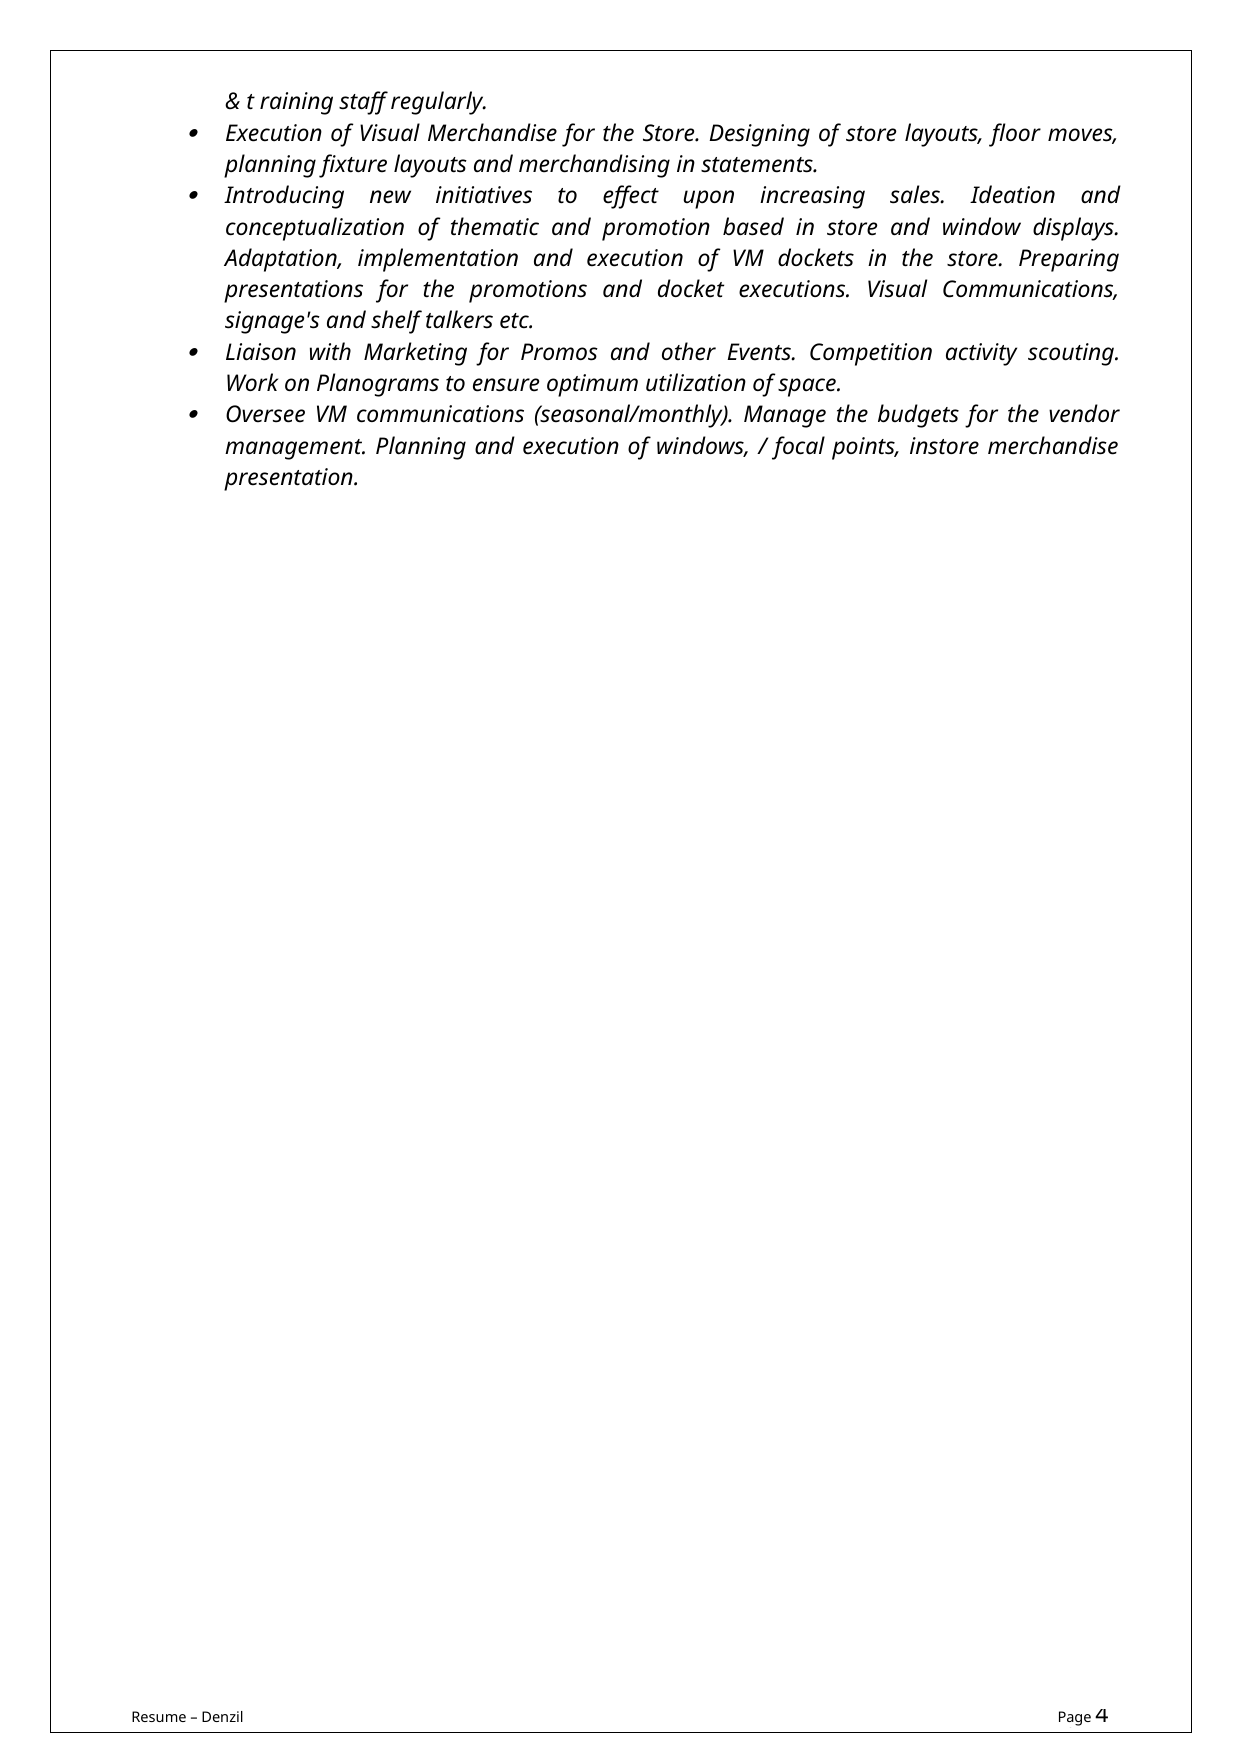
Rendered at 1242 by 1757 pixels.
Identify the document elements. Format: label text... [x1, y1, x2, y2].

list Introducing new initiatives to effect upon increasing sales. Ideation and conceptualization of thematic and promotion based in store and window displays. Adaptation, implementation and execution of VM dockets in the store. Preparing presentations for the promotions and docket executions. Visual Communications, signage's and shelf talkers etc. [187, 179, 1121, 336]
list Liaison with Marketing for Promos and other Events. Competition activity scouting. Work on Planograms to ensure optimum utilization of space. [187, 336, 1121, 398]
list Oversee VM communications (seasonal/monthly). Manage the budgets for the vendor management. Planning and execution of windows, / focal points, instore merchandise presentation. [187, 398, 1120, 492]
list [187, 85, 1121, 117]
list Execution of Visual Merchandise for the Store. Designing of store layouts, floor moves, planning fixture layouts and merchandising in statements. [187, 117, 1120, 179]
